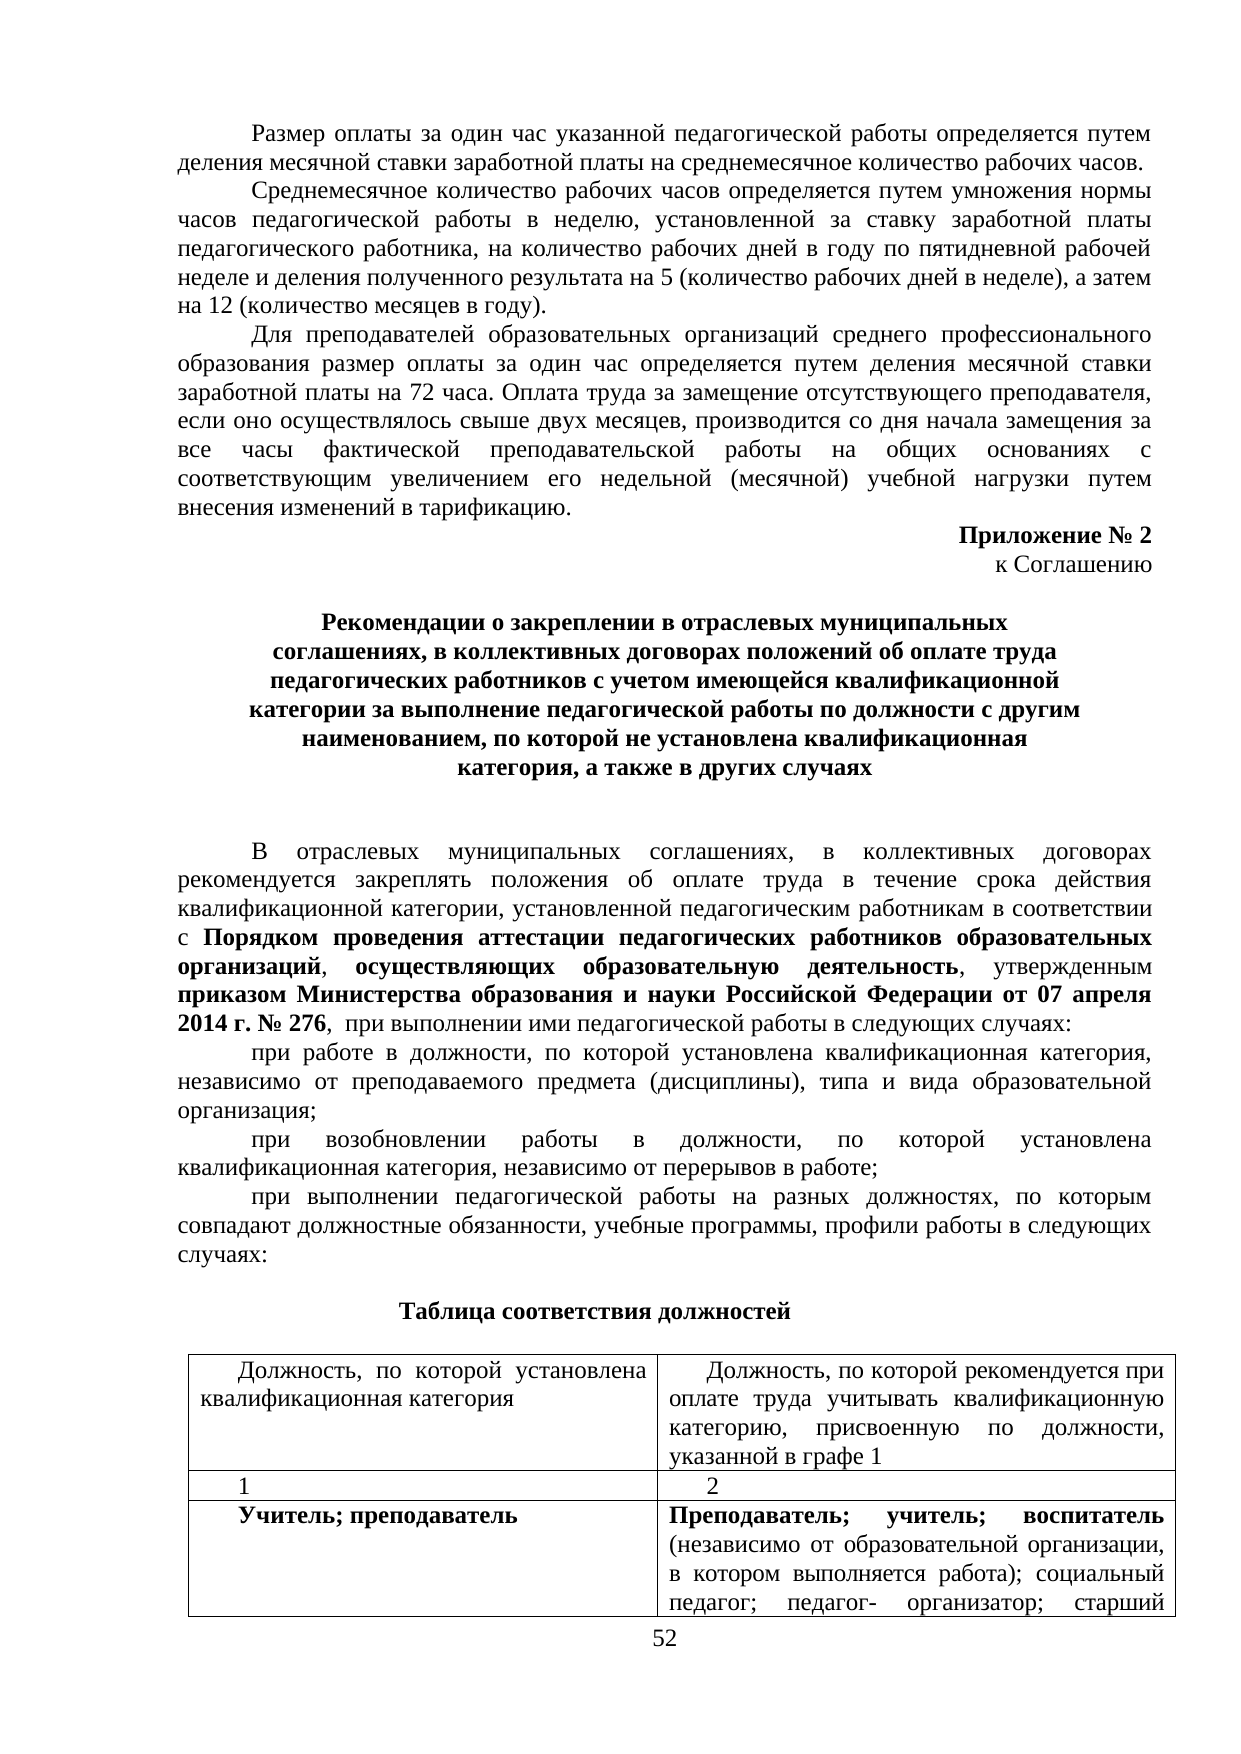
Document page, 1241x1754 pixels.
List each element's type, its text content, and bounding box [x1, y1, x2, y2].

table_cell 2 [658, 1471, 1175, 1499]
text В отраслевых муниципальных соглашениях, в коллективных договорах рекомендуется закреплять положения об оплате труда в течение срока действия квалификационной категории, установленной педагогическим работникам в соответствии с Порядком проведения аттестации педагогических работников образовательных организаций, осуществляющих образовательную деятельность, утвержденным приказом Министерства образования и науки Российской Федерации от 07 апреля 2014 г. № 276, при выполнении ими педагогической работы в следующих случаях: [177, 836, 1152, 1037]
text к Соглашению [177, 549, 1152, 578]
text при возобновлении работы в должности, по которой установлена квалификационная категория, независимо от перерывов в работе; [177, 1124, 1152, 1181]
text при работе в должности, по которой установлена квалификационная категория, независимо от преподаваемого предмета (дисциплины), типа и вида образовательной организация; [177, 1037, 1152, 1124]
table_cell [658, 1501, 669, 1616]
text Размер оплаты за один час указанной педагогической работы определяется путем деления месячной ставки заработной платы на среднемесячное количество рабочих часов. [177, 118, 1152, 176]
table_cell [189, 1501, 657, 1616]
table_header Должность, по которой установлена квалификационная категория [189, 1355, 657, 1470]
text Приложение № 2 [915, 521, 1152, 549]
text педагогических работников с учетом имеющейся квалификационной [177, 665, 1152, 694]
text категории за выполнение педагогической работы по должности с другим наименованием, по которой не установлена квалификационная [177, 694, 1152, 752]
text при выполнении педагогической работы на разных должностях, по которым совпадают должностные обязанности, учебные программы, профили работы в следующих случаях: [177, 1181, 1152, 1267]
text Рекомендации о закреплении в отраслевых муниципальных [177, 607, 1152, 636]
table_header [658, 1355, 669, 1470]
text категория, а также в других случаях [177, 752, 1152, 781]
text соглашениях, в коллективных договорах положений об оплате труда [177, 636, 1152, 665]
table_cell 1 [189, 1471, 657, 1499]
text Среднемесячное количество рабочих часов определяется путем умножения нормы часов педагогической работы в неделю, установленной за ставку заработной платы педагогического работника, на количество рабочих дней в году по пятидневной рабочей неделе и деления полученного результата на 5 (количество рабочих дней в неделе), а затем на 12 (количество месяцев в году). [177, 176, 1152, 319]
text Таблица соответствия должностей [325, 1296, 1152, 1325]
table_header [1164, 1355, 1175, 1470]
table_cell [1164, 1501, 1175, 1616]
text Для преподавателей образовательных организаций среднего профессионального образования размер оплаты за один час определяется путем деления месячной ставки заработной платы на 72 часа. Оплата труда за замещение отсутствующего преподавателя, если оно осуществлялось свыше двух месяцев, производится со дня начала замещения за все часы фактической преподавательской работы на общих основаниях с соответствующим увеличением его недельной (месячной) учебной нагрузки путем внесения изменений в тарификацию. [177, 319, 1152, 521]
